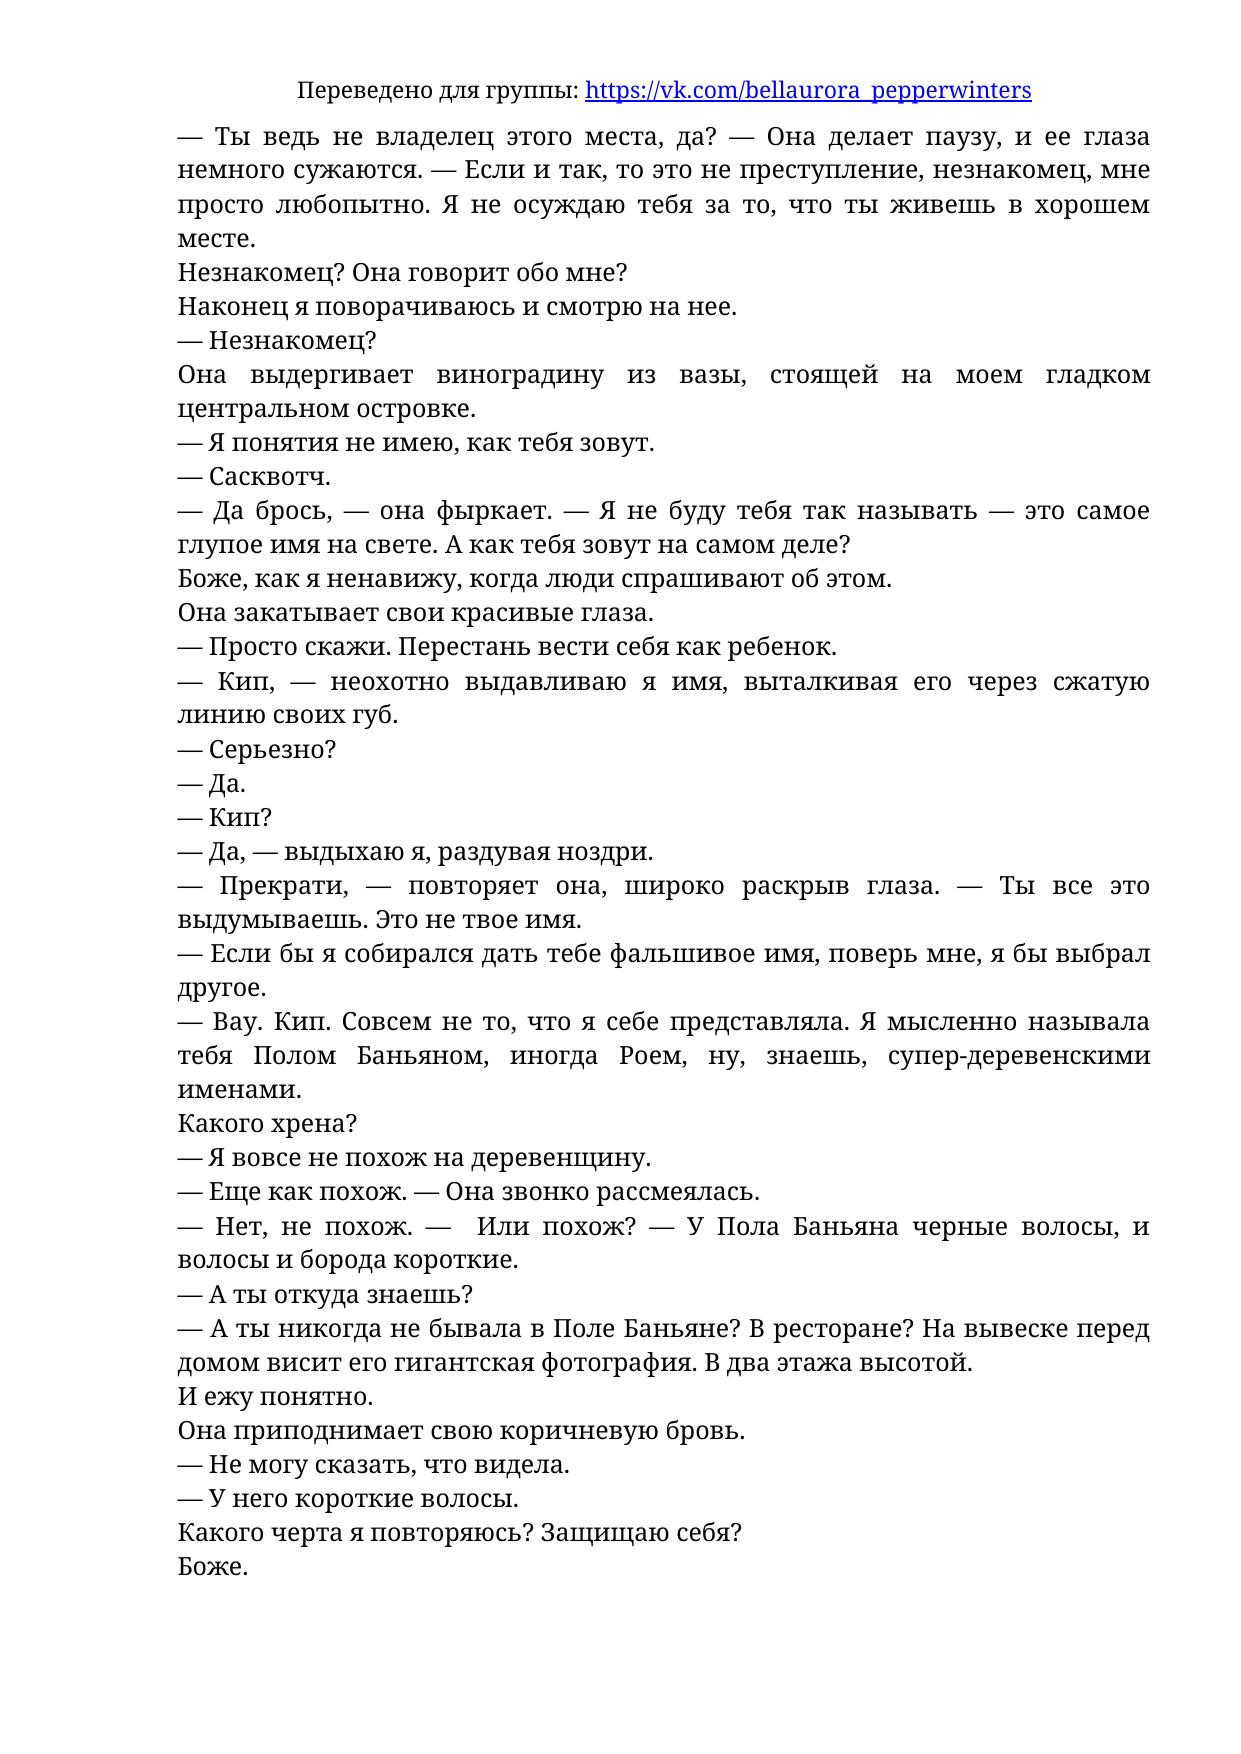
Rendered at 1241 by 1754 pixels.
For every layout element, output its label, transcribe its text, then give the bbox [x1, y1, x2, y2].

text Боже. [177, 1549, 1152, 1583]
text И ежу понятно. [177, 1378, 1152, 1412]
text Незнакомец? Она говорит обо мне? [177, 254, 1152, 288]
text — А ты никогда не бывала в Поле Баньяне? В ресторане? На вывеске перед домом висит его гигантская фотография. В два этажа высотой. [177, 1310, 1152, 1378]
text — Я вовсе не похож на деревенщину. [177, 1140, 1152, 1174]
text — У него короткие волосы. [177, 1481, 1152, 1515]
text Какого черта я повторяюсь? Защищаю себя? [177, 1515, 1152, 1549]
text — Ты ведь не владелец этого места, да? — Она делает паузу, и ее глаза немного сужаются. — Если и так, то это не преступление, незнакомец, мне просто любопытно. Я не осуждаю тебя за то, что ты живешь в хорошем месте. [177, 118, 1152, 254]
text Какого хрена? [177, 1106, 1152, 1140]
text Она выдергивает виноградину из вазы, стоящей на моем гладком центральном островке. [177, 357, 1152, 425]
text — Вау. Кип. Совсем не то, что я себе представляла. Я мысленно называла тебя Полом Баньяном, иногда Роем, ну, знаешь, супер-деревенскими именами. [177, 1004, 1152, 1106]
text — Нет, не похож. — Или похож? — У Пола Баньяна черные волосы, и волосы и борода короткие. [177, 1208, 1152, 1276]
text — Просто скажи. Перестань вести себя как ребенок. [177, 629, 1152, 663]
text — Прекрати, — повторяет она, широко раскрыв глаза. — Ты все это выдумываешь. Это не твое имя. [177, 867, 1152, 936]
text — Да. [177, 765, 1152, 799]
text — Кип? [177, 799, 1152, 833]
text — Да, — выдыхаю я, раздувая ноздри. [177, 833, 1152, 867]
text — А ты откуда знаешь? [177, 1276, 1152, 1310]
text — Серьезно? [177, 731, 1152, 765]
text — Сасквотч. [177, 459, 1152, 493]
text Она приподнимает свою коричневую бровь. [177, 1412, 1152, 1447]
text — Еще как похож. — Она звонко рассмеялась. [177, 1174, 1152, 1208]
text Наконец я поворачиваюсь и смотрю на нее. [177, 288, 1152, 322]
text — Да брось, — она фыркает. — Я не буду тебя так называть — это самое глупое имя на свете. А как тебя зовут на самом деле? [177, 493, 1152, 561]
text — Я понятия не имею, как тебя зовут. [177, 425, 1152, 459]
text — Не могу сказать, что видела. [177, 1447, 1152, 1481]
text — Незнакомец? [177, 322, 1152, 357]
text — Кип, — неохотно выдавливаю я имя, выталкивая его через сжатую линию своих губ. [177, 663, 1152, 731]
text Боже, как я ненавижу, когда люди спрашивают об этом. [177, 561, 1152, 595]
text Она закатывает свои красивые глаза. [177, 595, 1152, 629]
text — Если бы я собирался дать тебе фальшивое имя, поверь мне, я бы выбрал другое. [177, 936, 1152, 1004]
